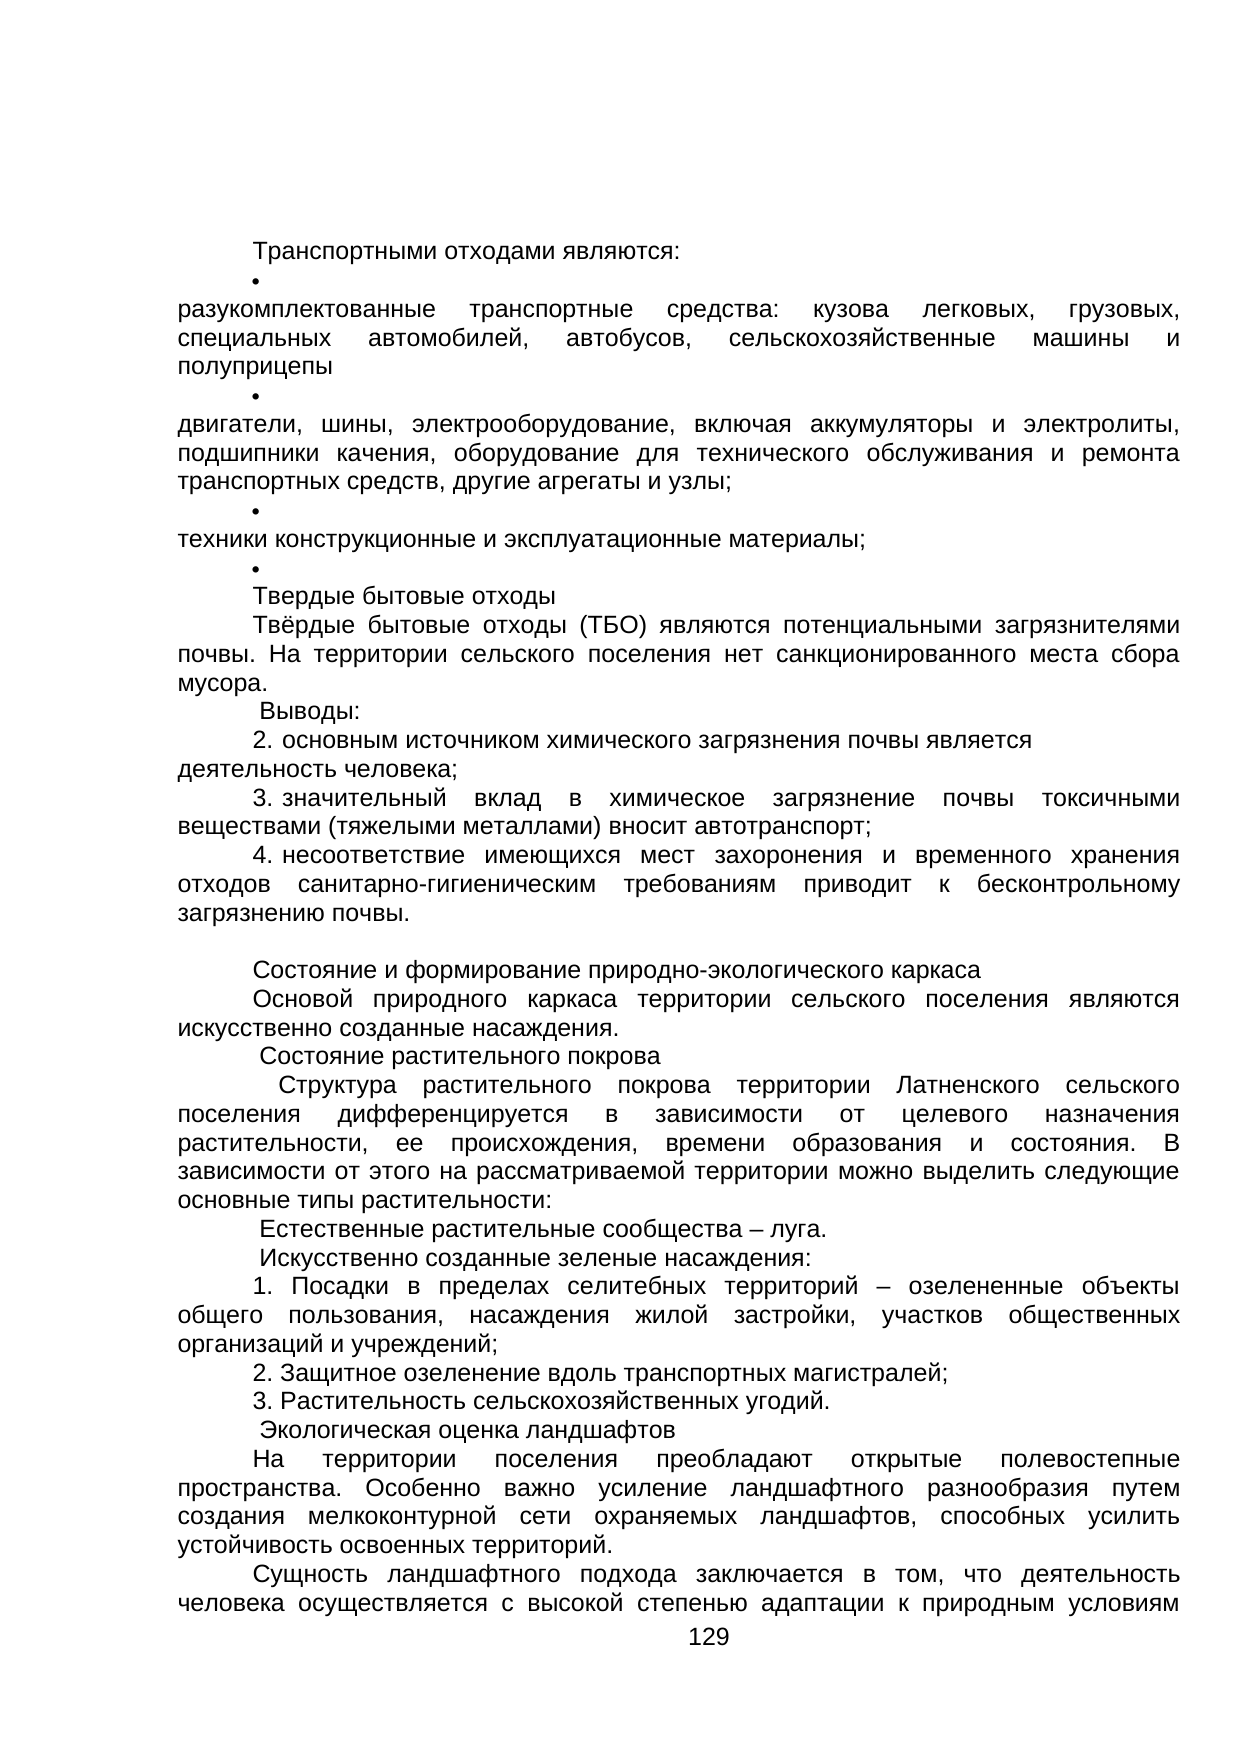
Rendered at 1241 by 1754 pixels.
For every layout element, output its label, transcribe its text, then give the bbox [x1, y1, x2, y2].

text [177, 1559, 1181, 1616]
text 1. Посадки в пределах селитебных территорий – озелененные объекты общего пользования, насаждения жилой застройки, участков общественных организаций и учреждений; [177, 1271, 1181, 1357]
text Транспортными отходами являются: [177, 236, 1181, 265]
list отходы эксплуатации и переработки техники, промасленные ветошь и опилки. [177, 552, 1181, 581]
text Экологическая оценка ландшафтов [177, 1415, 1181, 1444]
text 2. Защитное озеленение вдоль транспортных магистралей; [177, 1357, 1181, 1386]
text Искусственно созданные зеленые насаждения: [177, 1242, 1181, 1271]
list расходуемые в процессе использования транспортных средств и бытовой техники конструкционные и эксплуатационные материалы; [177, 495, 1181, 552]
list основным источником химического загрязнения почвы является деятельность человека; [177, 725, 1181, 782]
text Состояние растительного покрова [177, 1041, 1181, 1070]
list несоответствие имеющихся мест захоронения и временного хранения отходов санитарно-гигиеническим требованиям приводит к бесконтрольному загрязнению почвы. [177, 840, 1181, 926]
text Естественные растительные сообщества – луга. [177, 1214, 1181, 1242]
text Выводы: [177, 696, 1181, 725]
list снятые с эксплуатации, механически поврежденные, брошенные и разукомплектованные транспортные средства: кузова легковых, грузовых, специальных автомобилей, автобусов, сельскохозяйственные машины и полуприцепы [177, 265, 1181, 380]
list не подлежащие к использованию компоненты транспортных средств: двигатели, шины, электрооборудование, включая аккумуляторы и электролиты, подшипники качения, оборудование для технического обслуживания и ремонта транспортных средств, другие агрегаты и узлы; [177, 380, 1181, 495]
text Основой природного каркаса территории сельского поселения являются искусственно созданные насаждения. [177, 984, 1181, 1041]
text На территории поселения преобладают открытые полевостепные пространства. Особенно важно усиление ландшафтного разнообразия путем создания мелкоконтурной сети охраняемых ландшафтов, способных усилить устойчивость освоенных территорий. [177, 1444, 1181, 1559]
text Структура растительного покрова территории Латненского сельского поселения дифференцируется в зависимости от целевого назначения растительности, ее происхождения, времени образования и состояния. В зависимости от этого на рассматриваемой территории можно выделить следующие основные типы растительности: [177, 1070, 1181, 1214]
text Твёрдые бытовые отходы (ТБО) являются потенциальными загрязнителями почвы. На территории сельского поселения нет санкционированного места сбора мусора. [177, 610, 1181, 696]
text 3. Растительность сельскохозяйственных угодий. [177, 1386, 1181, 1415]
text Состояние и формирование природно-экологического каркаса [177, 955, 1181, 984]
text Твердые бытовые отходы [177, 581, 1181, 610]
list значительный вклад в химическое загрязнение почвы токсичными веществами (тяжелыми металлами) вносит автотранспорт; [177, 782, 1181, 840]
